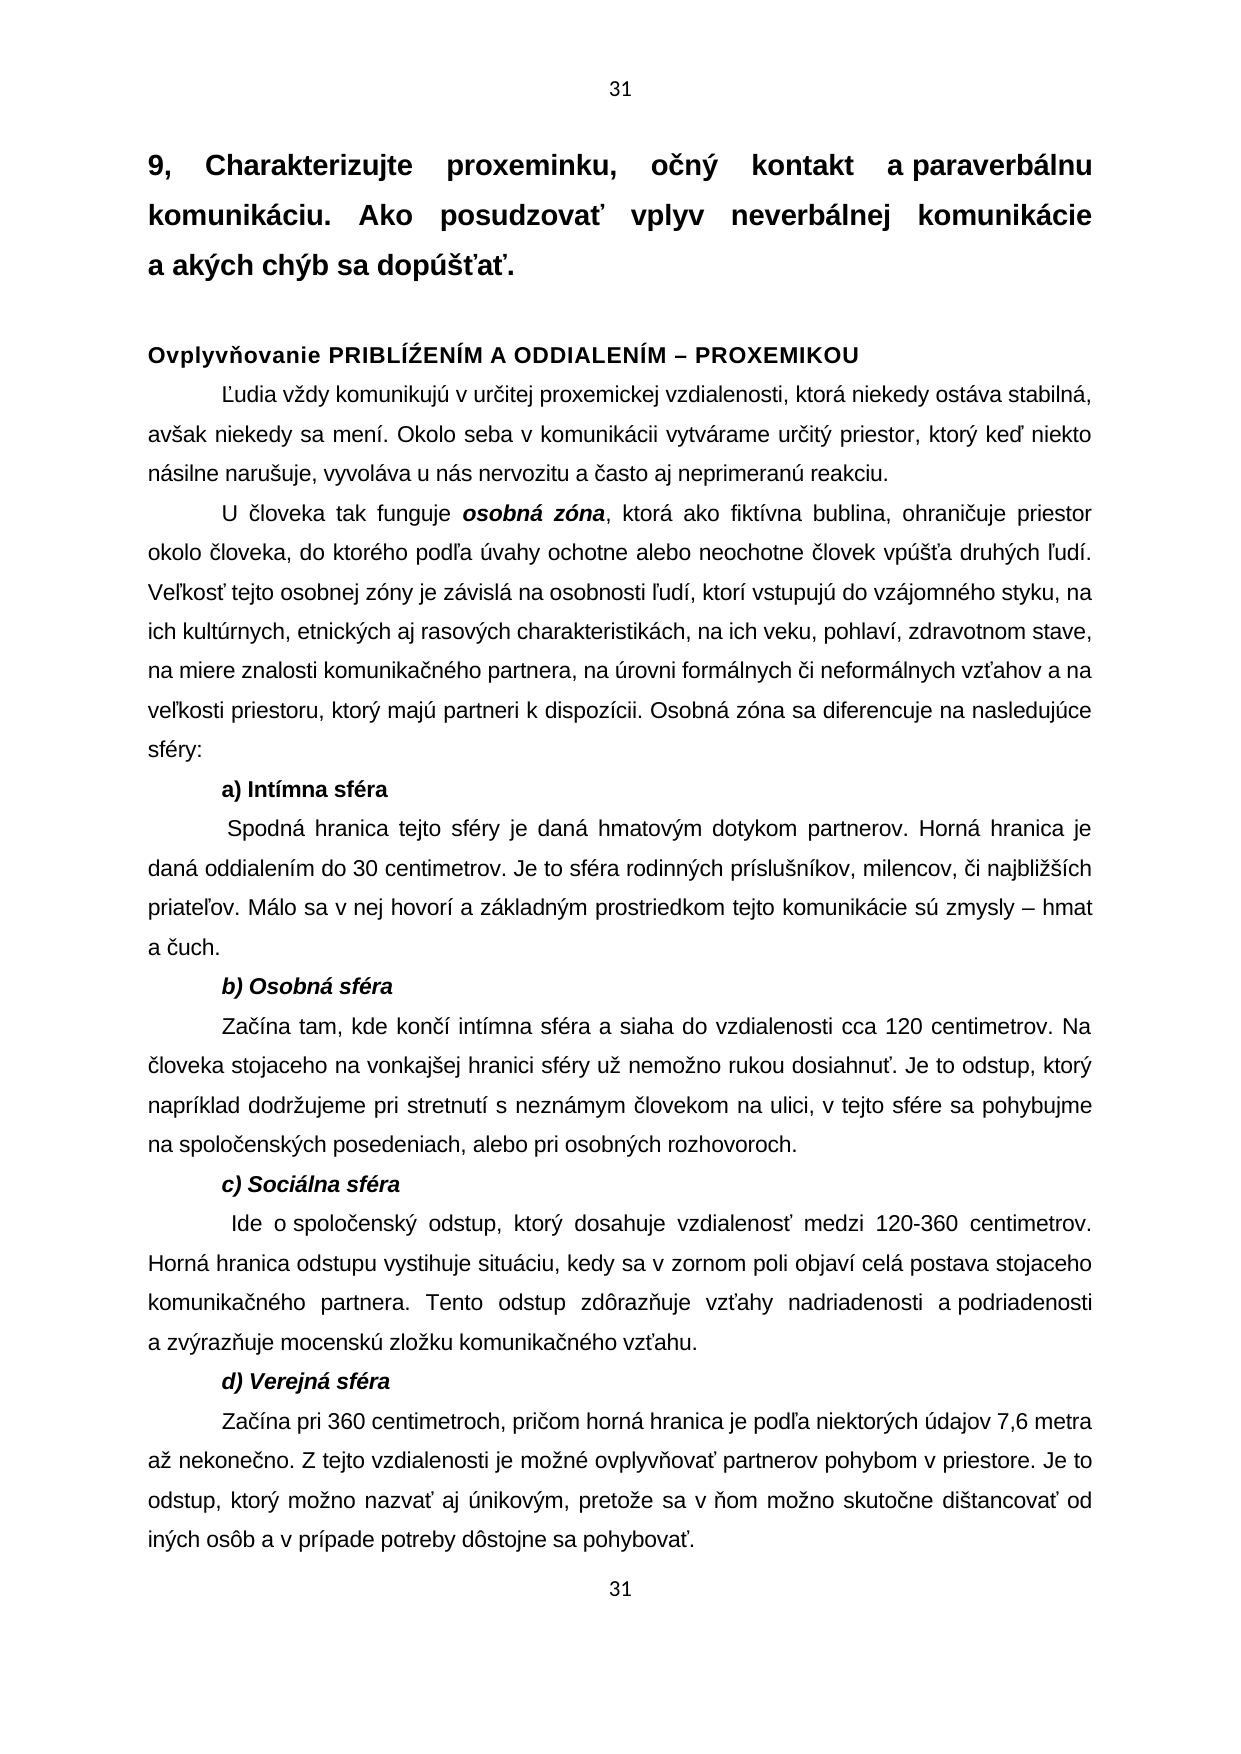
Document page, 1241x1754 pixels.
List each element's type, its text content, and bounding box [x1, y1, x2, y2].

list Ide o spoločenský odstup, ktorý dosahuje vzdialenosť medzi 120-360 centimetrov. Horná hranica odstupu vystihuje situáciu, kedy sa v zornom poli objaví celá postava stojaceho komunikačného partnera. Tento odstup zdôrazňuje vzťahy nadriadenosti a podriadenosti a zvýrazňuje mocenskú zložku komunikačného vzťahu. [148, 1210, 1093, 1355]
text Ovplyvňovanie PRIBLÍŹENÍM A ODDIALENÍM – PROXEMIKOU [148, 342, 1093, 368]
list U človeka tak funguje osobná zóna, ktorá ako fiktívna bublina, ohraničuje priestor okolo človeka, do ktorého podľa úvahy ochotne alebo neochotne človek vpúšťa druhých ľudí. Veľkosť tejto osobnej zóny je závislá na osobnosti ľudí, ktorí vstupujú do vzájomného styku, na ich kultúrnych, etnických aj rasových charakteristikách, na ich veku, pohlaví, zdravotnom stave, na miere znalosti komunikačného partnera, na úrovni formálnych či neformálnych vzťahov a na veľkosti priestoru, ktorý majú partneri k dispozícii. Osobná zóna sa diferencuje na nasledujúce sféry: [148, 499, 1093, 763]
list d) Verejná sféra [148, 1368, 1093, 1394]
list Začína pri 360 centimetroch, pričom horná hranica je podľa niektorých údajov 7,6 metra až nekonečno. Z tejto vzdialenosti je možné ovplyvňovať partnerov pohybom v priestore. Je to odstup, ktorý možno nazvať aj únikovým, pretože sa v ňom možno skutočne dištancovať od iných osôb a v prípade potreby dôstojne sa pohybovať. [148, 1408, 1093, 1552]
list a) Intímna sféra [148, 776, 1093, 802]
list b) Osobná sféra [148, 973, 1093, 1000]
list Začína tam, kde končí intímna sféra a siaha do vzdialenosti cca 120 centimetrov. Na človeka stojaceho na vonkajšej hranici sféry už nemožno rukou dosiahnuť. Je to odstup, ktorý napríklad dodržujeme pri stretnutí s neznámym človekom na ulici, v tejto sfére sa pohybujme na spoločenských posedeniach, alebo pri osobných rozhovoroch. [148, 1013, 1093, 1158]
list 9, Charakterizujte proxeminku, očný kontakt a paraverbálnu komunikáciu. Ako posudzovať vplyv neverbálnej komunikácie a akých chýb sa dopúšťať. [148, 148, 1093, 282]
list Spodná hranica tejto sféry je daná hmatovým dotykom partnerov. Horná hranica je daná oddialením do 30 centimetrov. Je to sféra rodinných príslušníkov, milencov, či najbližších priateľov. Málo sa v nej hovorí a základným prostriedkom tejto komunikácie sú zmysly – hmat a čuch. [148, 815, 1093, 960]
list Ľudia vždy komunikujú v určitej proxemickej vzdialenosti, ktorá niekedy ostáva stabilná, avšak niekedy sa mení. Okolo seba v komunikácii vytvárame určitý priestor, ktorý keď niekto násilne narušuje, vyvoláva u nás nervozitu a často aj neprimeranú reakciu. [148, 381, 1093, 486]
list c) Sociálna sféra [148, 1171, 1093, 1197]
